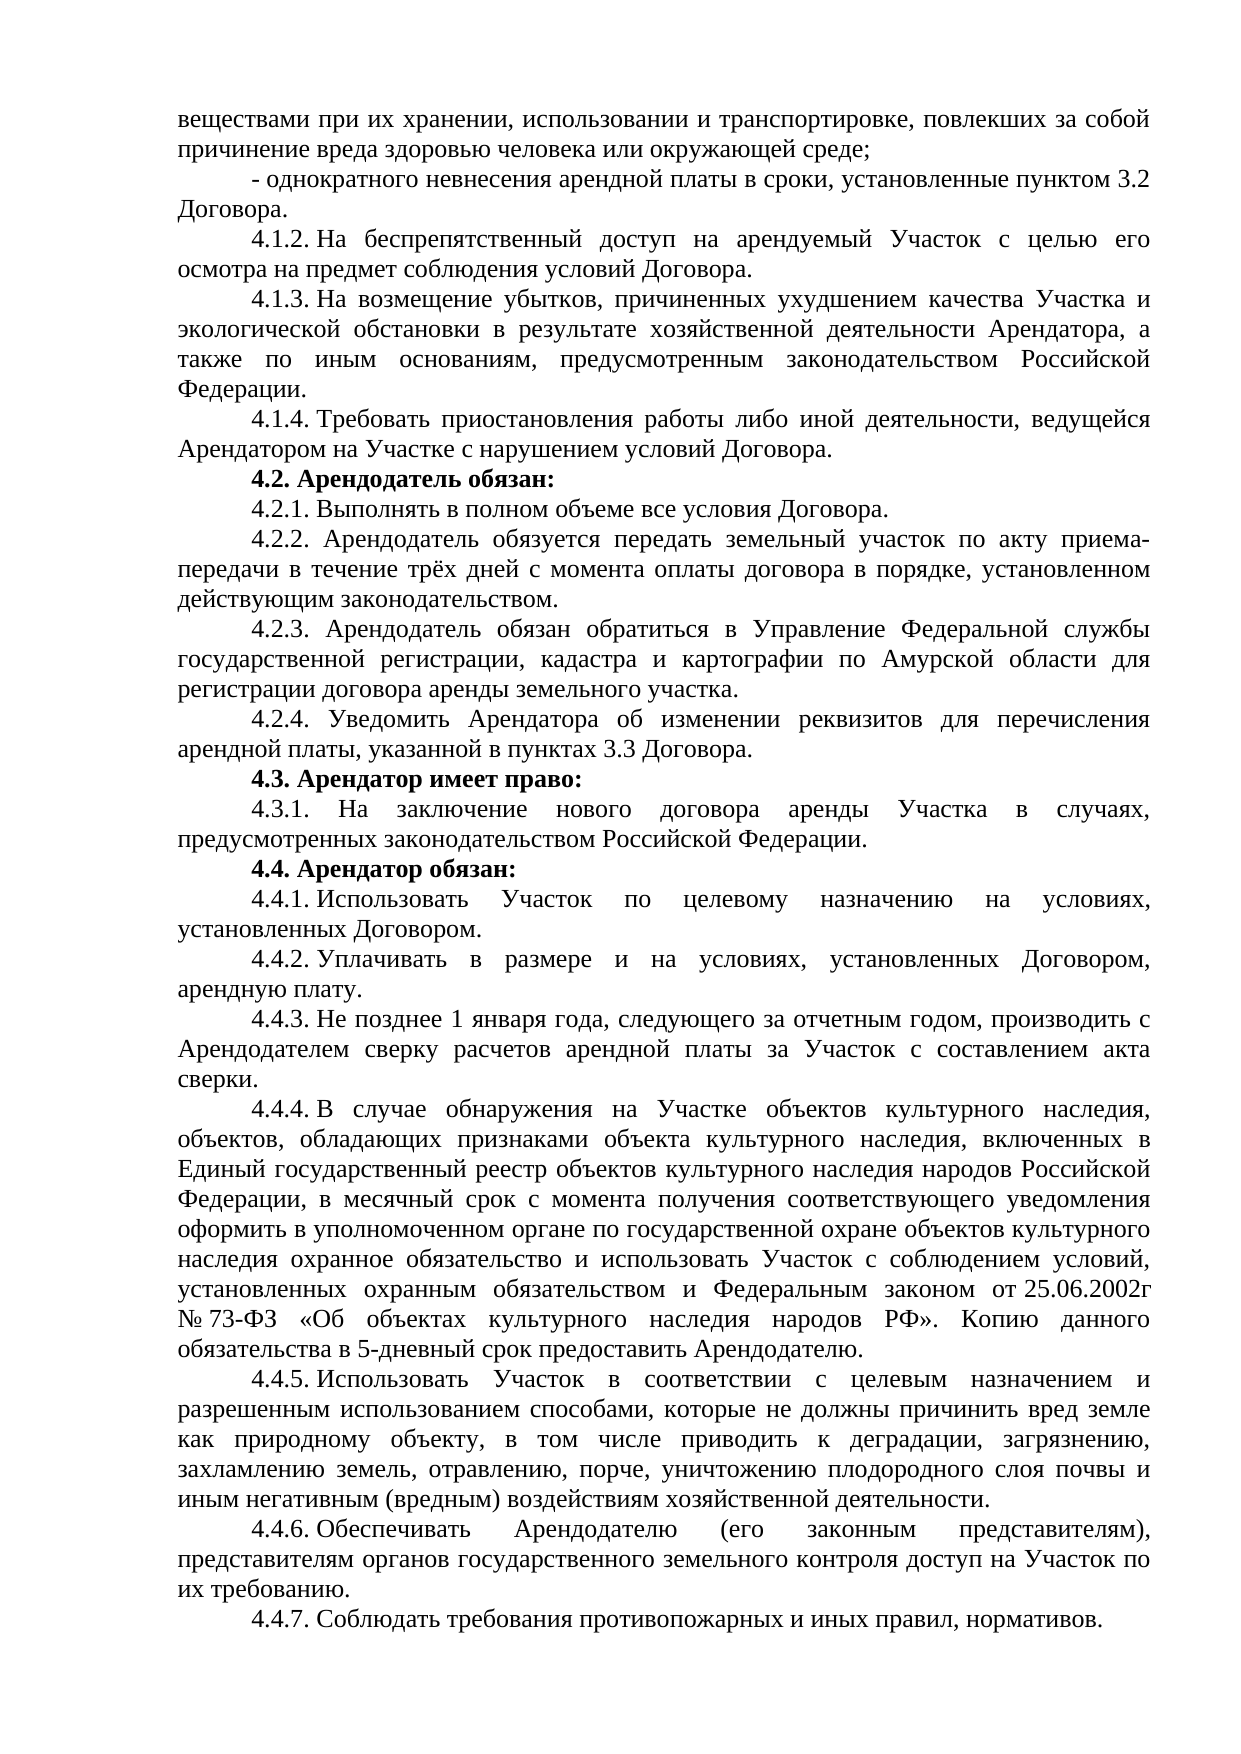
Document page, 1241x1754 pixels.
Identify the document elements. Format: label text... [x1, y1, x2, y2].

text 4.4.3. Не позднее 1 января года, следующего за отчетным годом, производить с Арендодателем сверку расчетов арендной платы за Участок с составлением акта сверки. [177, 1003, 1152, 1093]
text 4.2.2. Арендодатель обязуется передать земельный участок по акту приема-передачи в течение трёх дней с момента оплаты договора в порядке, установленном действующим законодательством. [177, 523, 1152, 613]
text 4.2.4. Уведомить Арендатора об изменении реквизитов для перечисления арендной платы, указанной в пунктах 3.3 Договора. [177, 703, 1152, 763]
text 4.2.3. Арендодатель обязан обратиться в Управление Федеральной службы государственной регистрации, кадастра и картографии по Амурской области для регистрации договора аренды земельного участка. [177, 613, 1152, 703]
text 4.3.1. На заключение нового договора аренды Участка в случаях, предусмотренных законодательством Российской Федерации. [177, 793, 1152, 853]
text 4.4.6. Обеспечивать Арендодателю (его законным представителям), представителям органов государственного земельного контроля доступ на Участок по их требованию. [177, 1513, 1152, 1603]
text 4.4.2. Уплачивать в размере и на условиях, установленных Договором, арендную плату. [177, 943, 1152, 1003]
text 4.1.2. На беспрепятственный доступ на арендуемый Участок с целью его осмотра на предмет соблюдения условий Договора. [177, 223, 1152, 283]
text 4.4.1. Использовать Участок по целевому назначению на условиях, установленных Договором. [177, 883, 1152, 943]
text 4.4.5. Использовать Участок в соответствии с целевым назначением и разрешенным использованием способами, которые не должны причинить вред земле как природному объекту, в том числе приводить к деградации, загрязнению, захламлению земель, отравлению, порче, уничтожению плодородного слоя почвы и иным негативным (вредным) воздействиям хозяйственной деятельности. [177, 1363, 1152, 1513]
text 4.1.4. Требовать приостановления работы либо иной деятельности, ведущейся Арендатором на Участке с нарушением условий Договора. [177, 403, 1152, 463]
text 4.1.3. На возмещение убытков, причиненных ухудшением качества Участка и экологической обстановки в результате хозяйственной деятельности Арендатора, а также по иным основаниям, предусмотренным законодательством Российской Федерации. [177, 283, 1152, 403]
text 4.4.4. В случае обнаружения на Участке объектов культурного наследия, объектов, обладающих признаками объекта культурного наследия, включенных в Единый государственный реестр объектов культурного наследия народов Российской Федерации, в месячный срок с момента получения соответствующего уведомления оформить в уполномоченном органе по государственной охране объектов культурного наследия охранное обязательство и использовать Участок с соблюдением условий, установленных охранным обязательством и Федеральным законом от 25.06.2002г № 73-ФЗ «Об объектах культурного наследия народов РФ». Копию данного обязательства в 5-дневный срок предоставить Арендодателю. [177, 1093, 1152, 1363]
text 4.4.7. Соблюдать требования противопожарных и иных правил, нормативов. [177, 1603, 1152, 1633]
text 4.2. Арендодатель обязан: [177, 463, 1152, 493]
text 4.3. Арендатор имеет право: [177, 763, 1152, 793]
text 4.4. Арендатор обязан: [177, 853, 1152, 883]
text 4.2.1. Выполнять в полном объеме все условия Договора. [177, 493, 1152, 523]
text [177, 103, 1152, 163]
text - однократного невнесения арендной платы в сроки, установленные пунктом 3.2 Договора. [177, 163, 1152, 223]
